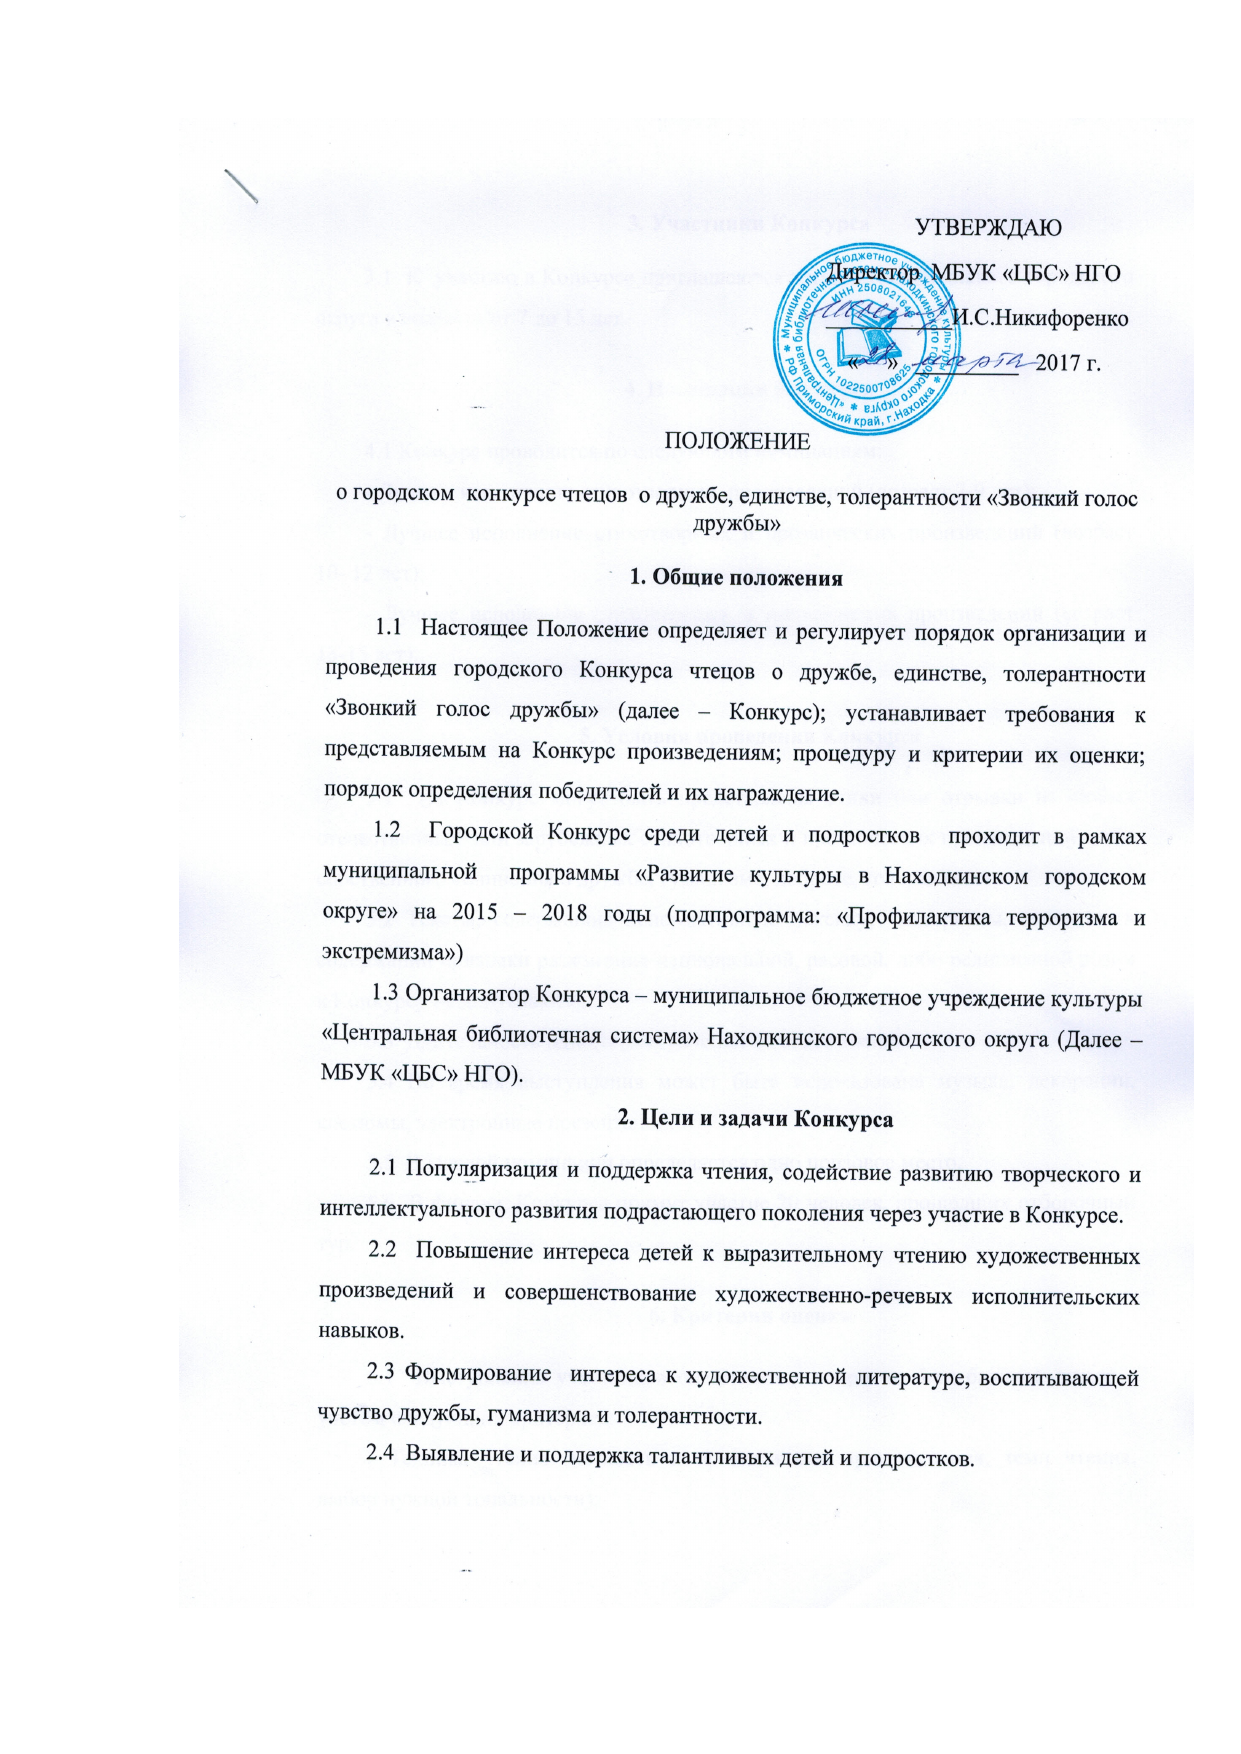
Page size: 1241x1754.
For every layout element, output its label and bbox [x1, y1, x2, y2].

picture [179, 118, 1194, 1608]
